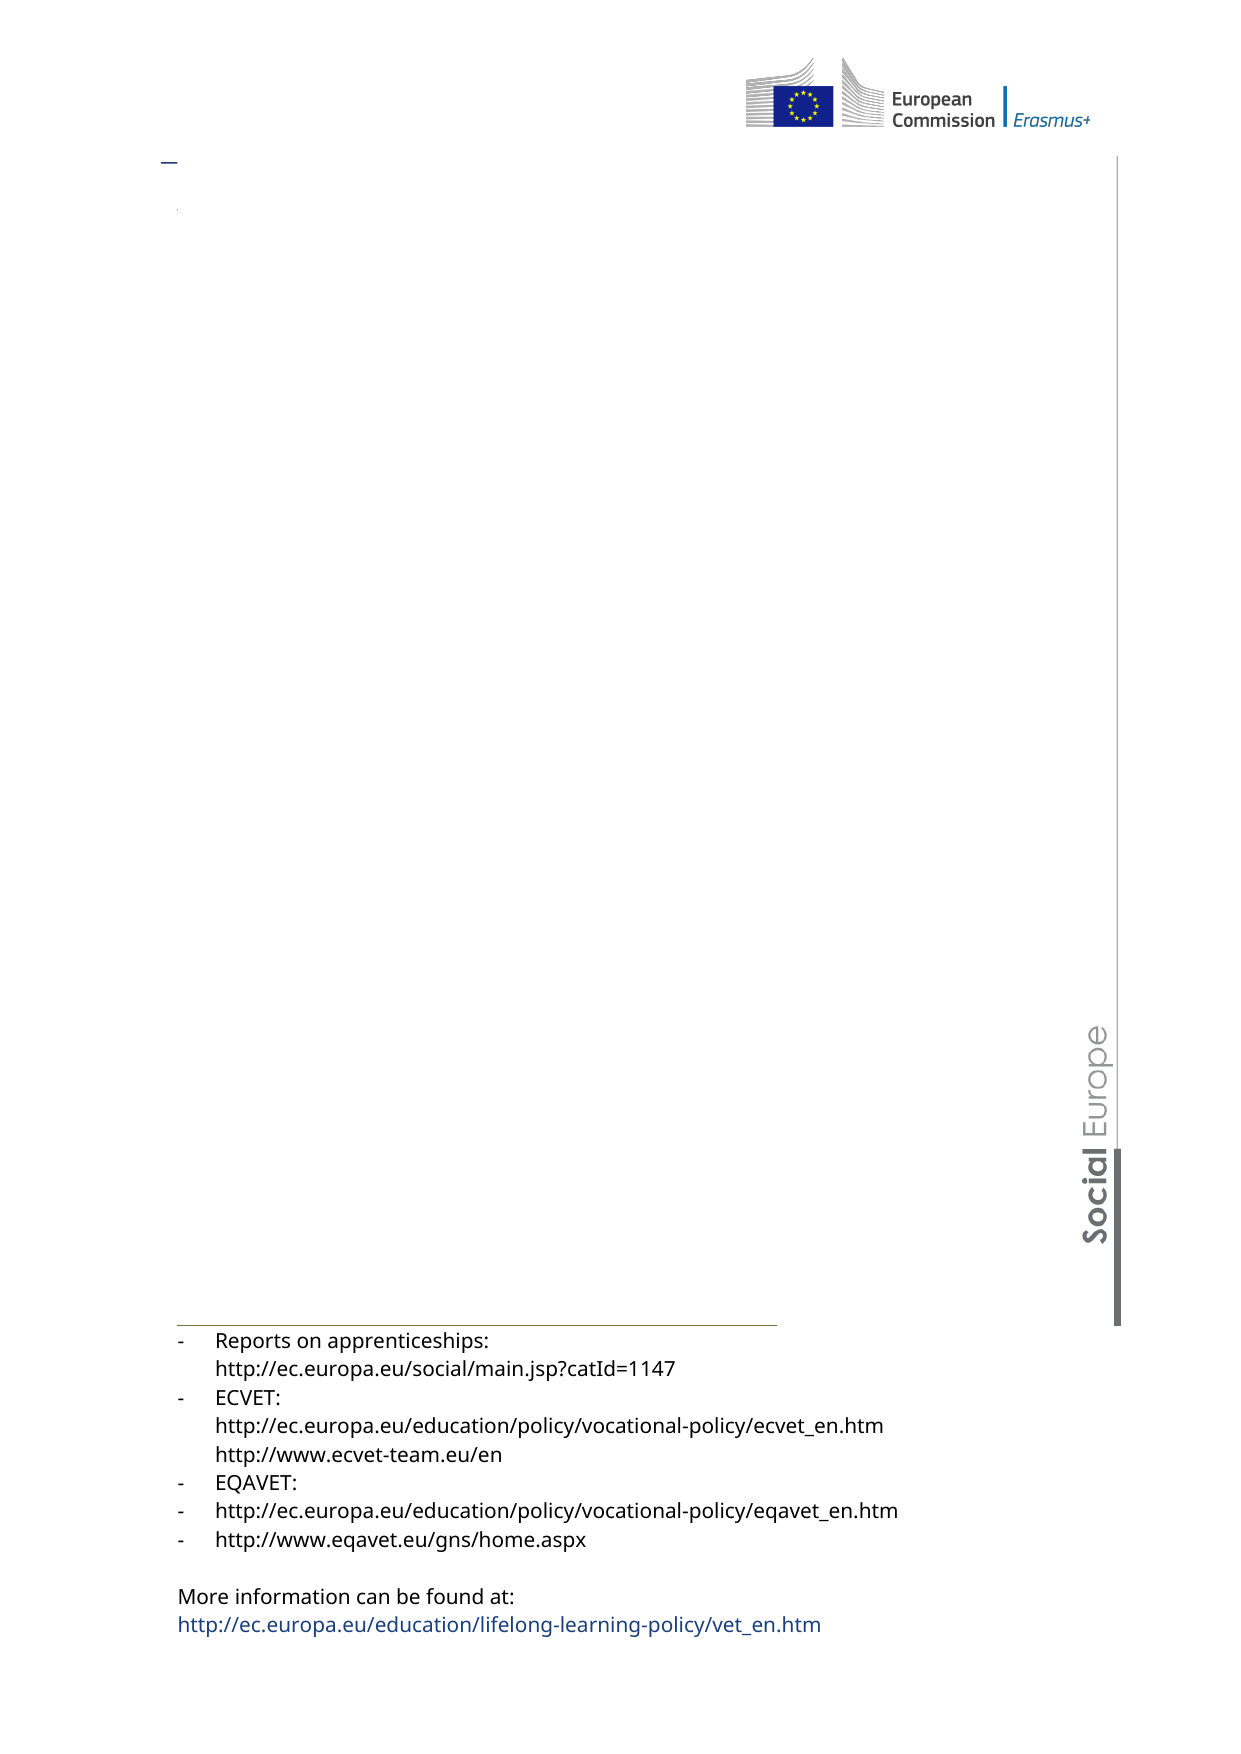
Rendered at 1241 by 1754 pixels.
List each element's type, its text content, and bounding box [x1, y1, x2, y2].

list EQAVET: [177, 1468, 1092, 1497]
list ECVET: [177, 1383, 1092, 1411]
list Reports on apprenticeships: [177, 1326, 1092, 1354]
picture [177, 156, 1121, 1326]
text More information can be found at: http://ec.europa.eu/education/lifelong-learning-policy/vet_en.htm [177, 1582, 1092, 1639]
picture [746, 58, 1090, 130]
list http://ec.europa.eu/education/policy/vocational-policy/eqavet_en.htm [177, 1497, 1092, 1525]
text http://ec.europa.eu/social/main.jsp?catId=1147 [215, 1354, 1092, 1383]
text http://ec.europa.eu/education/policy/vocational-policy/ecvet_en.htm http://www.ecvet-team.eu/en [215, 1411, 1092, 1468]
list http://www.eqavet.eu/gns/home.aspx [177, 1525, 1092, 1553]
